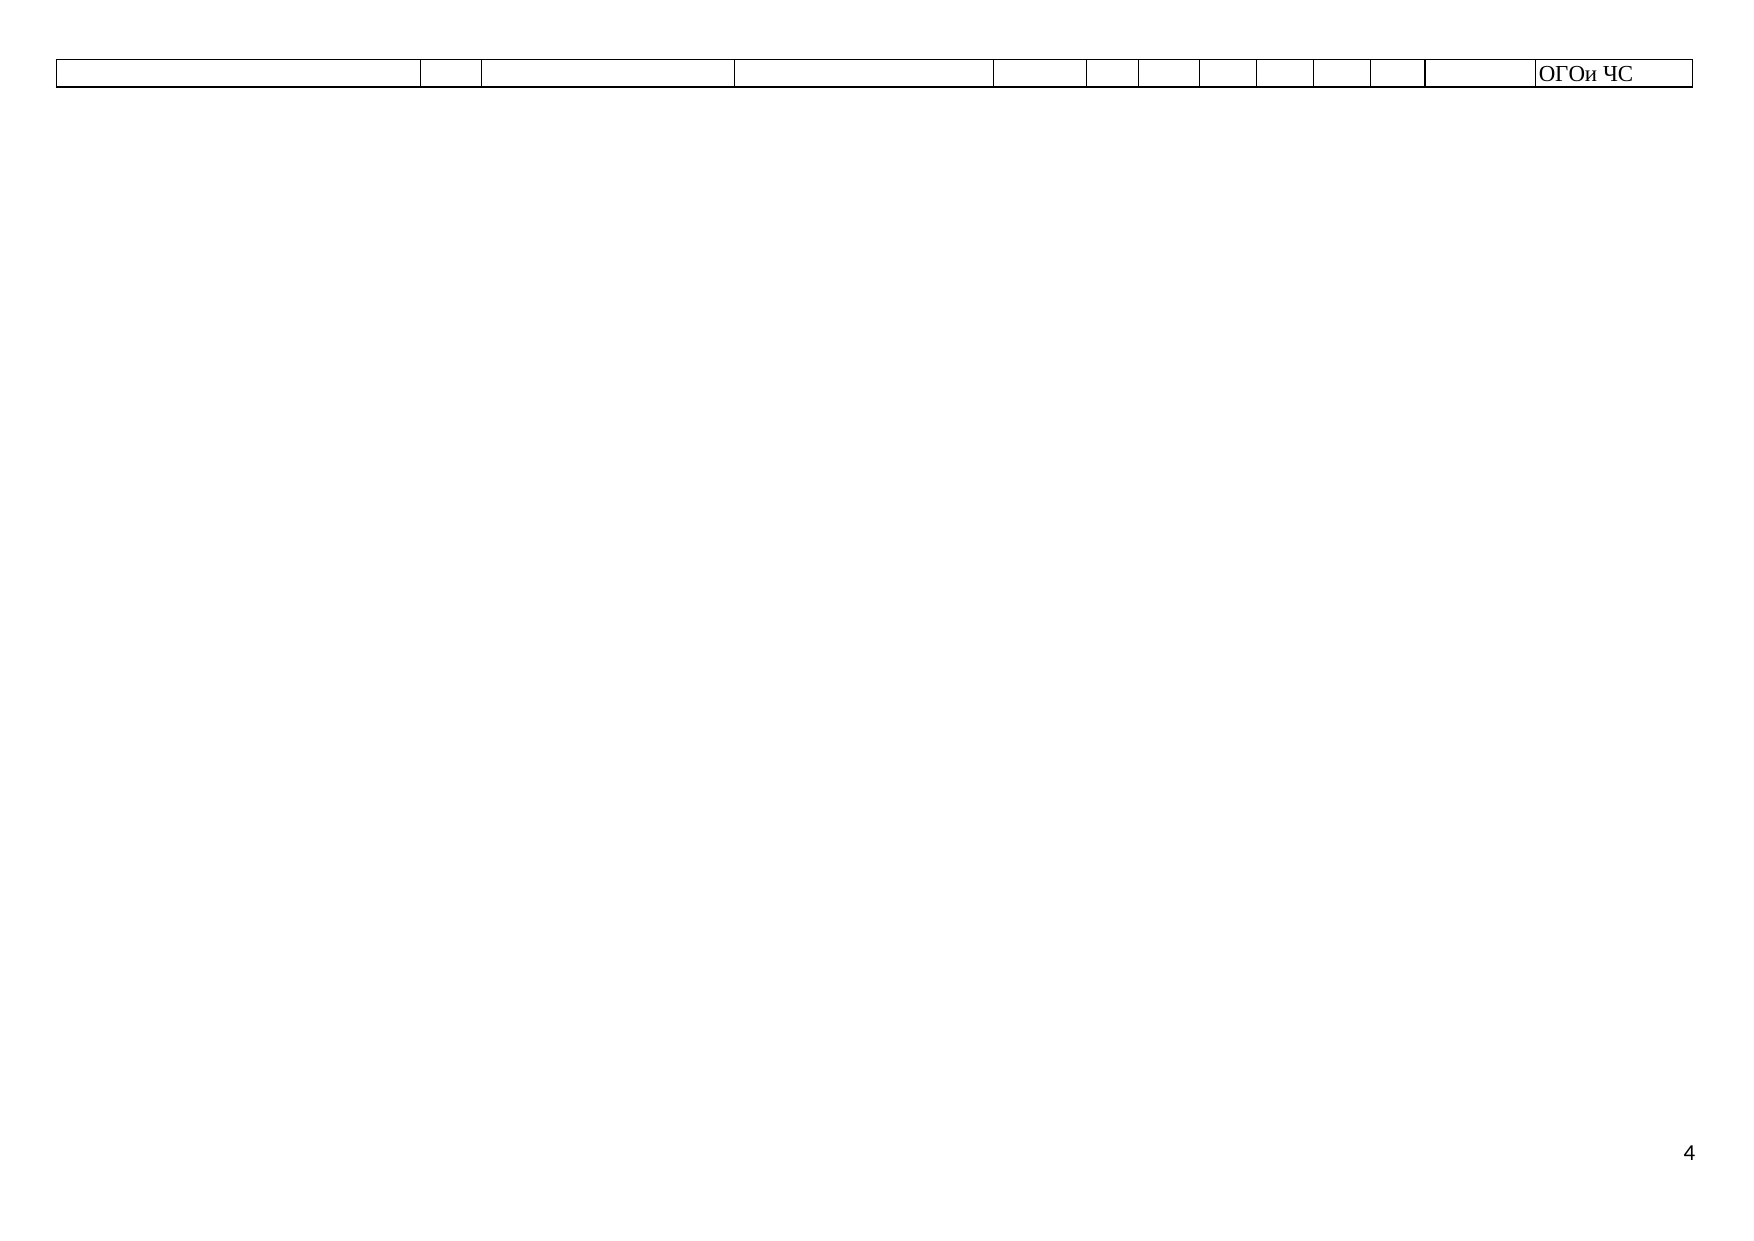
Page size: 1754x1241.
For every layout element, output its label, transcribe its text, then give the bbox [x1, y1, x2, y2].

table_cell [1536, 60, 1692, 86]
table_cell 56 [1371, 60, 1424, 86]
table_cell 56 [1200, 60, 1256, 86]
table_cell 56 [994, 60, 1086, 86]
table_cell 56 [1257, 60, 1313, 86]
table_cell 56 [1087, 60, 1138, 86]
table_cell 56 [1139, 60, 1199, 86]
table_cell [735, 60, 993, 86]
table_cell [482, 60, 734, 86]
table_cell 336 [1426, 60, 1535, 86]
table_cell 56 [1314, 60, 1370, 86]
table_cell [421, 60, 481, 86]
